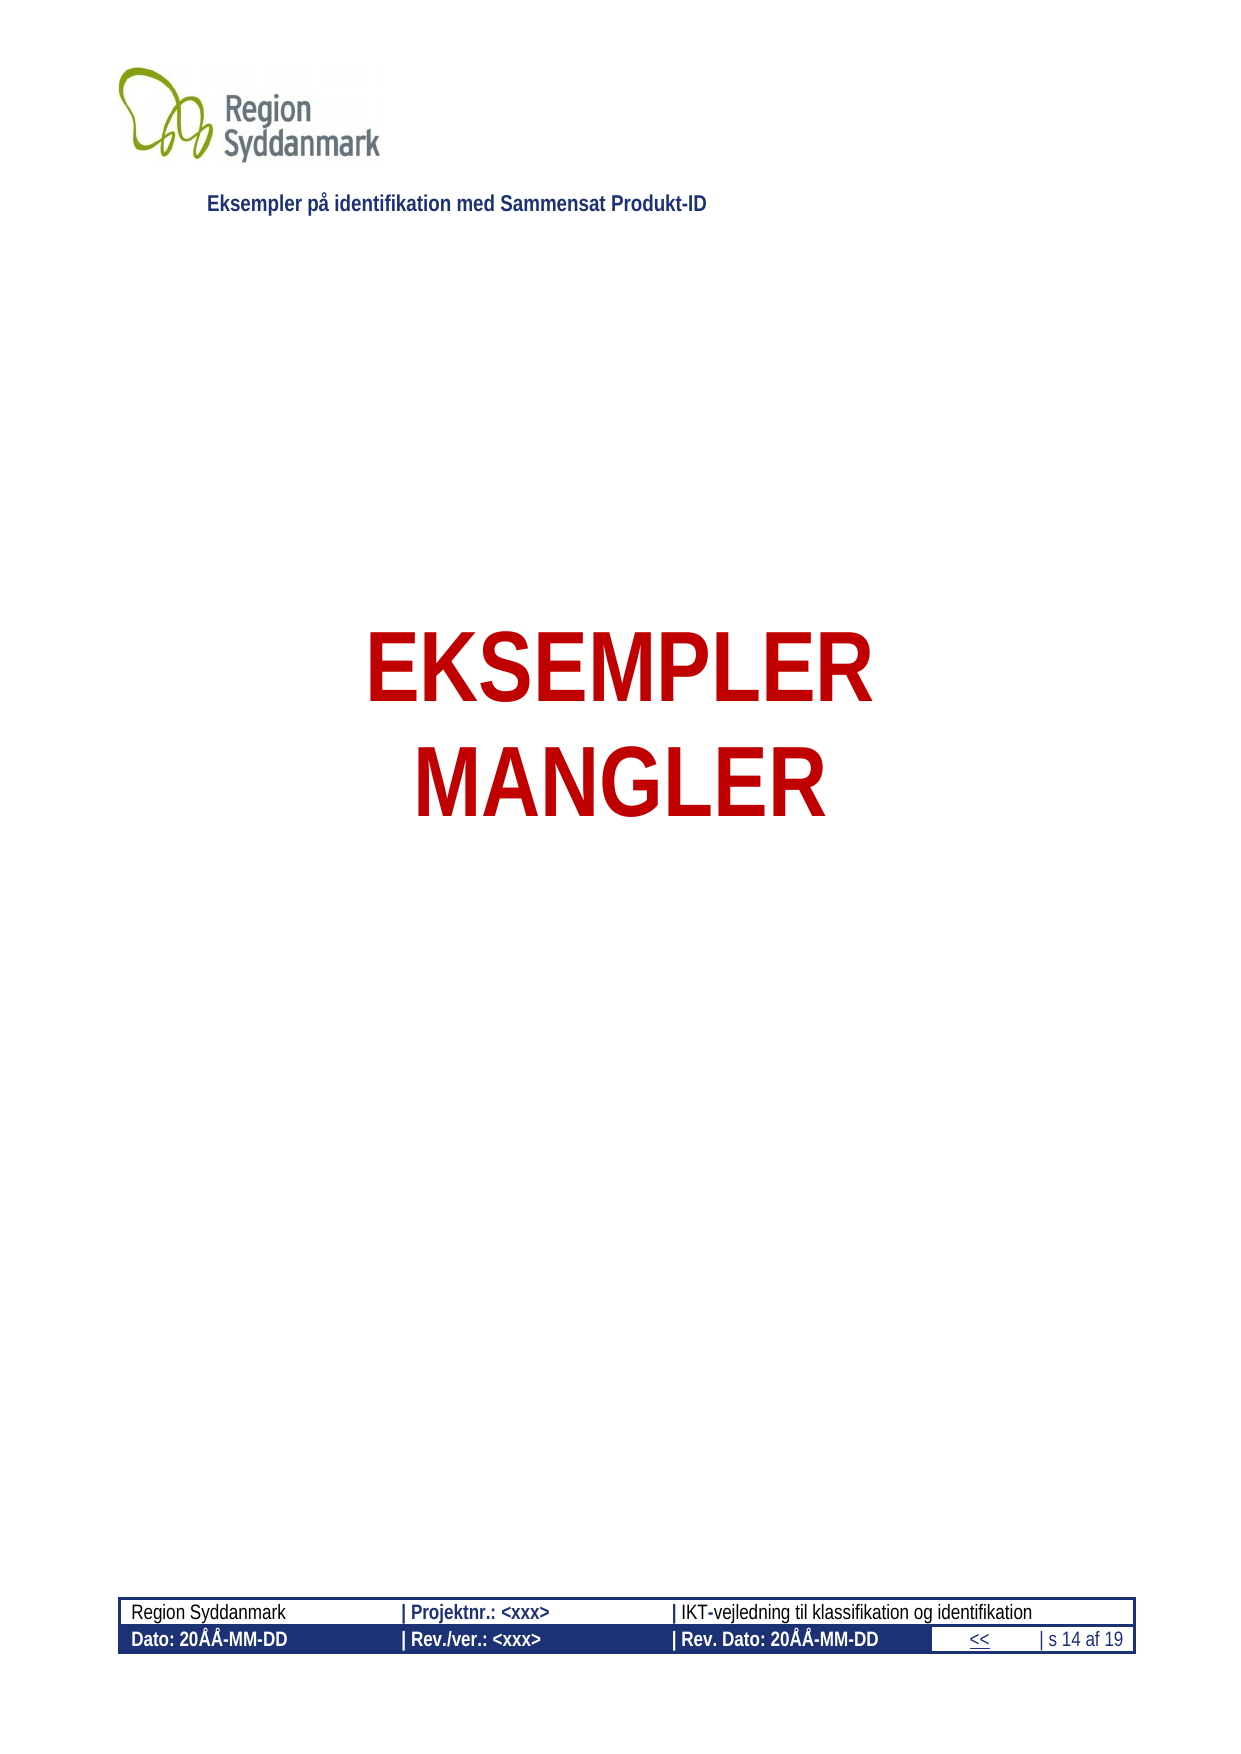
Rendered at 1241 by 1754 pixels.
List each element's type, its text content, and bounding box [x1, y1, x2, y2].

subtitle Eksempler på identifikation med Sammensat Produkt-ID [118, 190, 1122, 216]
picture [118, 66, 381, 164]
